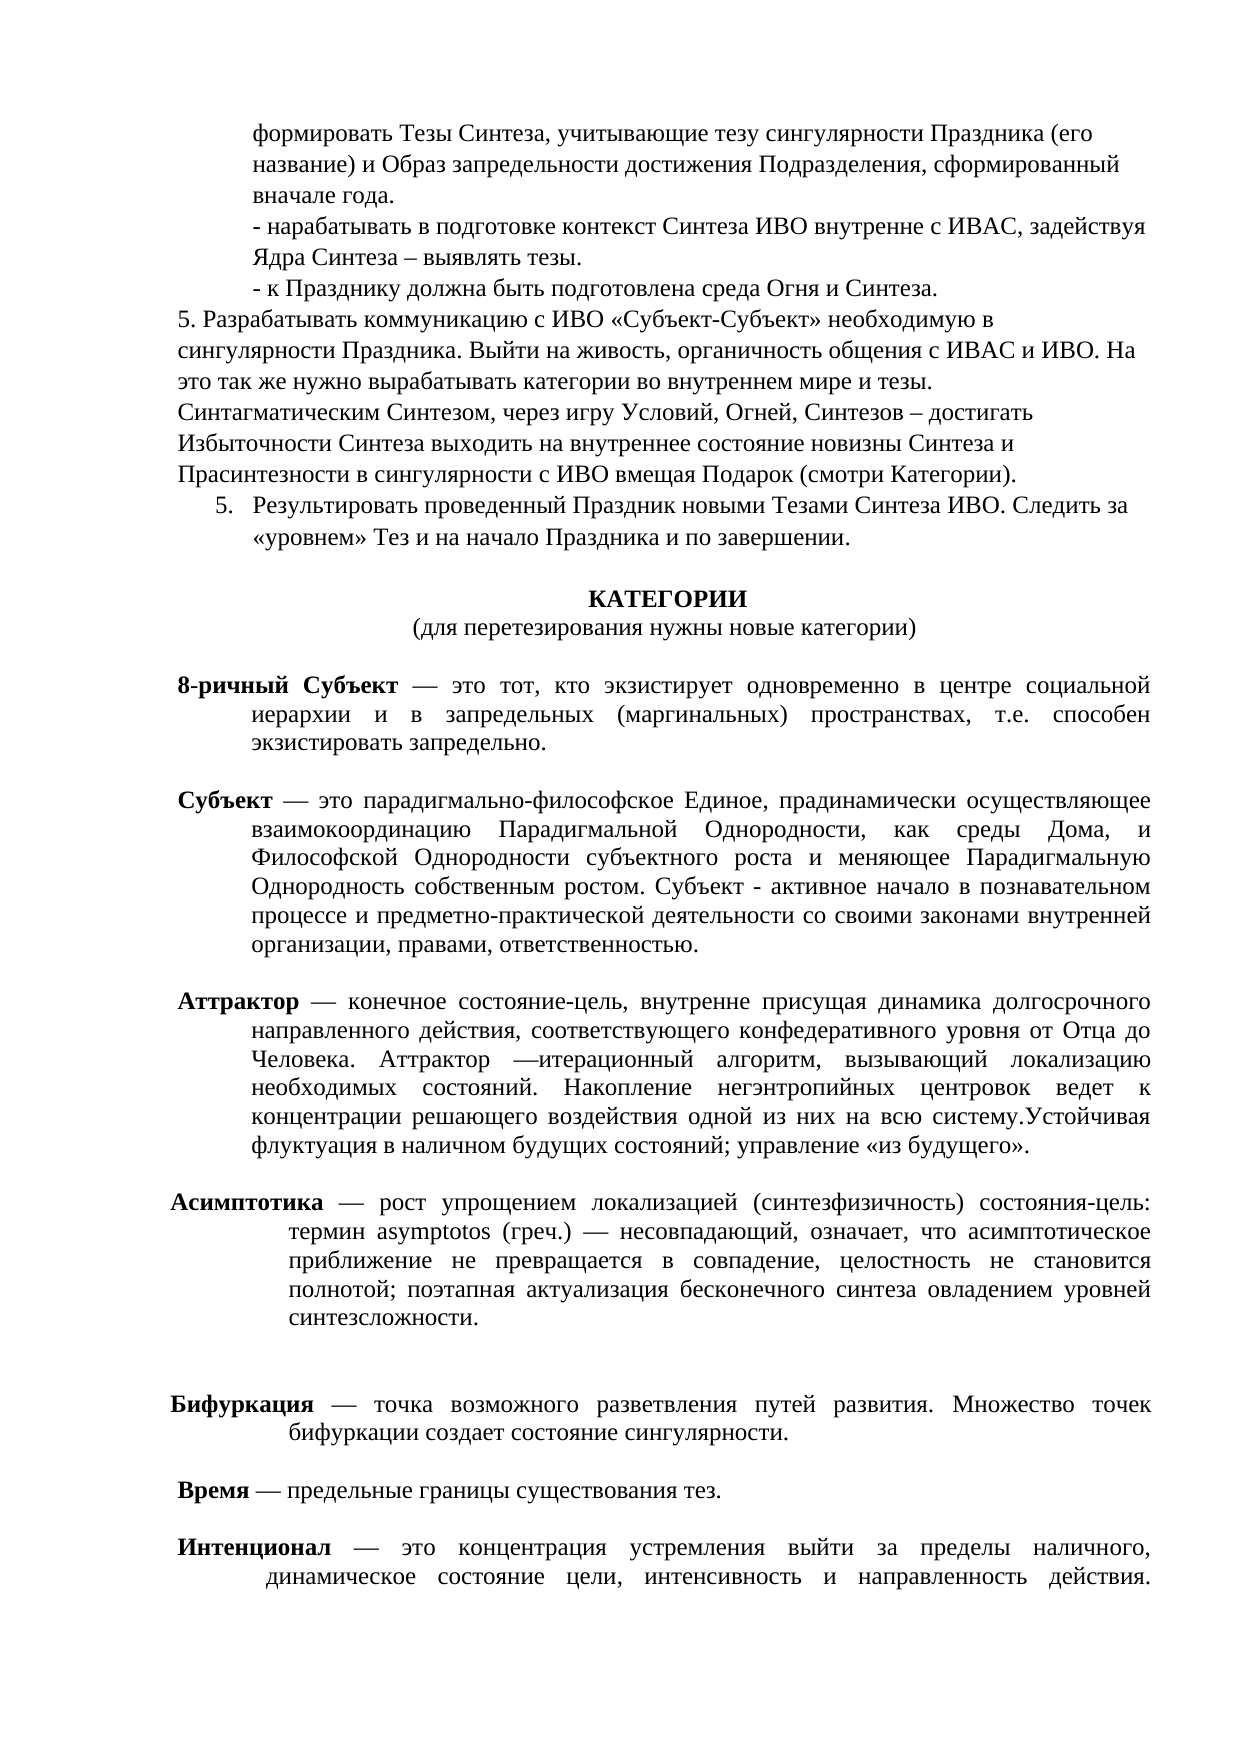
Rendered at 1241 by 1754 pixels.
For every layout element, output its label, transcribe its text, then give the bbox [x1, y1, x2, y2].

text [177, 1532, 1152, 1590]
list - к Празднику должна быть подготовлена среда Огня и Синтеза. [252, 273, 1152, 302]
text Бифуркация — точка возможного разветвления путей развития. Множество точек бифуркации создает состояние сингулярности. [170, 1389, 1152, 1446]
text Аттрактор — конечное состояние-цель, внутренне присущая динамика долгосрочного направленного действия, соответствующего конфедеративного уровня от Отца до Человека. Аттрактор —итерационный алгоритм, вызывающий локализацию необходимых состояний. Накопление негэнтропийных центровок ведет к концентрации решающего воздействия одной из них на всю систему.Устойчивая флуктуация в наличном будущих состояний; управление «из будущего». [177, 986, 1152, 1159]
text 5. Разрабатывать коммуникацию с ИВО «Субъект-Субъект» необходимую в сингулярности Праздника. Выйти на живость, органичность общения с ИВАС и ИВО. На это так же нужно вырабатывать категории во внутреннем мире и тезы. [177, 304, 1152, 395]
text (для перетезирования нужны новые категории) [177, 612, 1152, 641]
text Время — предельные границы существования тез. [177, 1475, 1152, 1504]
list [215, 118, 1152, 209]
text Асимптотика — рост упрощением локализацией (синтезфизичность) состояния-цель: термин аsymptotos (греч.) — несовпадающий, означает, что асимптотическое приближение не превращается в совпадение, целостность не становится полнотой; поэтапная актуализация бесконечного синтеза овладением уровней синтезсложности. [170, 1187, 1152, 1331]
text КАТЕГОРИИ [177, 584, 1152, 612]
text 8-ричный Субъект — это тот, кто экзистирует одновременно в центре социальной иерархии и в запредельных (маргинальных) пространствах, т.е. способен экзистировать запредельно. [177, 670, 1152, 756]
text Синтагматическим Синтезом, через игру Условий, Огней, Синтезов – достигать Избыточности Синтеза выходить на внутреннее состояние новизны Синтеза и Прасинтезности в сингулярности с ИВО вмещая Подарок (смотри Категории). [177, 397, 1152, 488]
text Субъект — это парадигмально-философское Единое, прадинамически осуществляющее взаимокоординацию Парадигмальной Однородности, как среды Дома, и Философской Однородности субъектного роста и меняющее Парадигмальную Однородность собственным ростом. Субъект - активное начало в познавательном процессе и предметно-практической деятельности со своими законами внутренней организации, правами, ответственностью. [177, 785, 1152, 957]
list - нарабатывать в подготовке контекст Синтеза ИВО внутренне с ИВАС, задействуя Ядра Синтеза – выявлять тезы. [252, 211, 1152, 271]
list Результировать проведенный Праздник новыми Тезами Синтеза ИВО. Следить за «уровнем» Тез и на начало Праздника и по завершении. [215, 491, 1152, 550]
